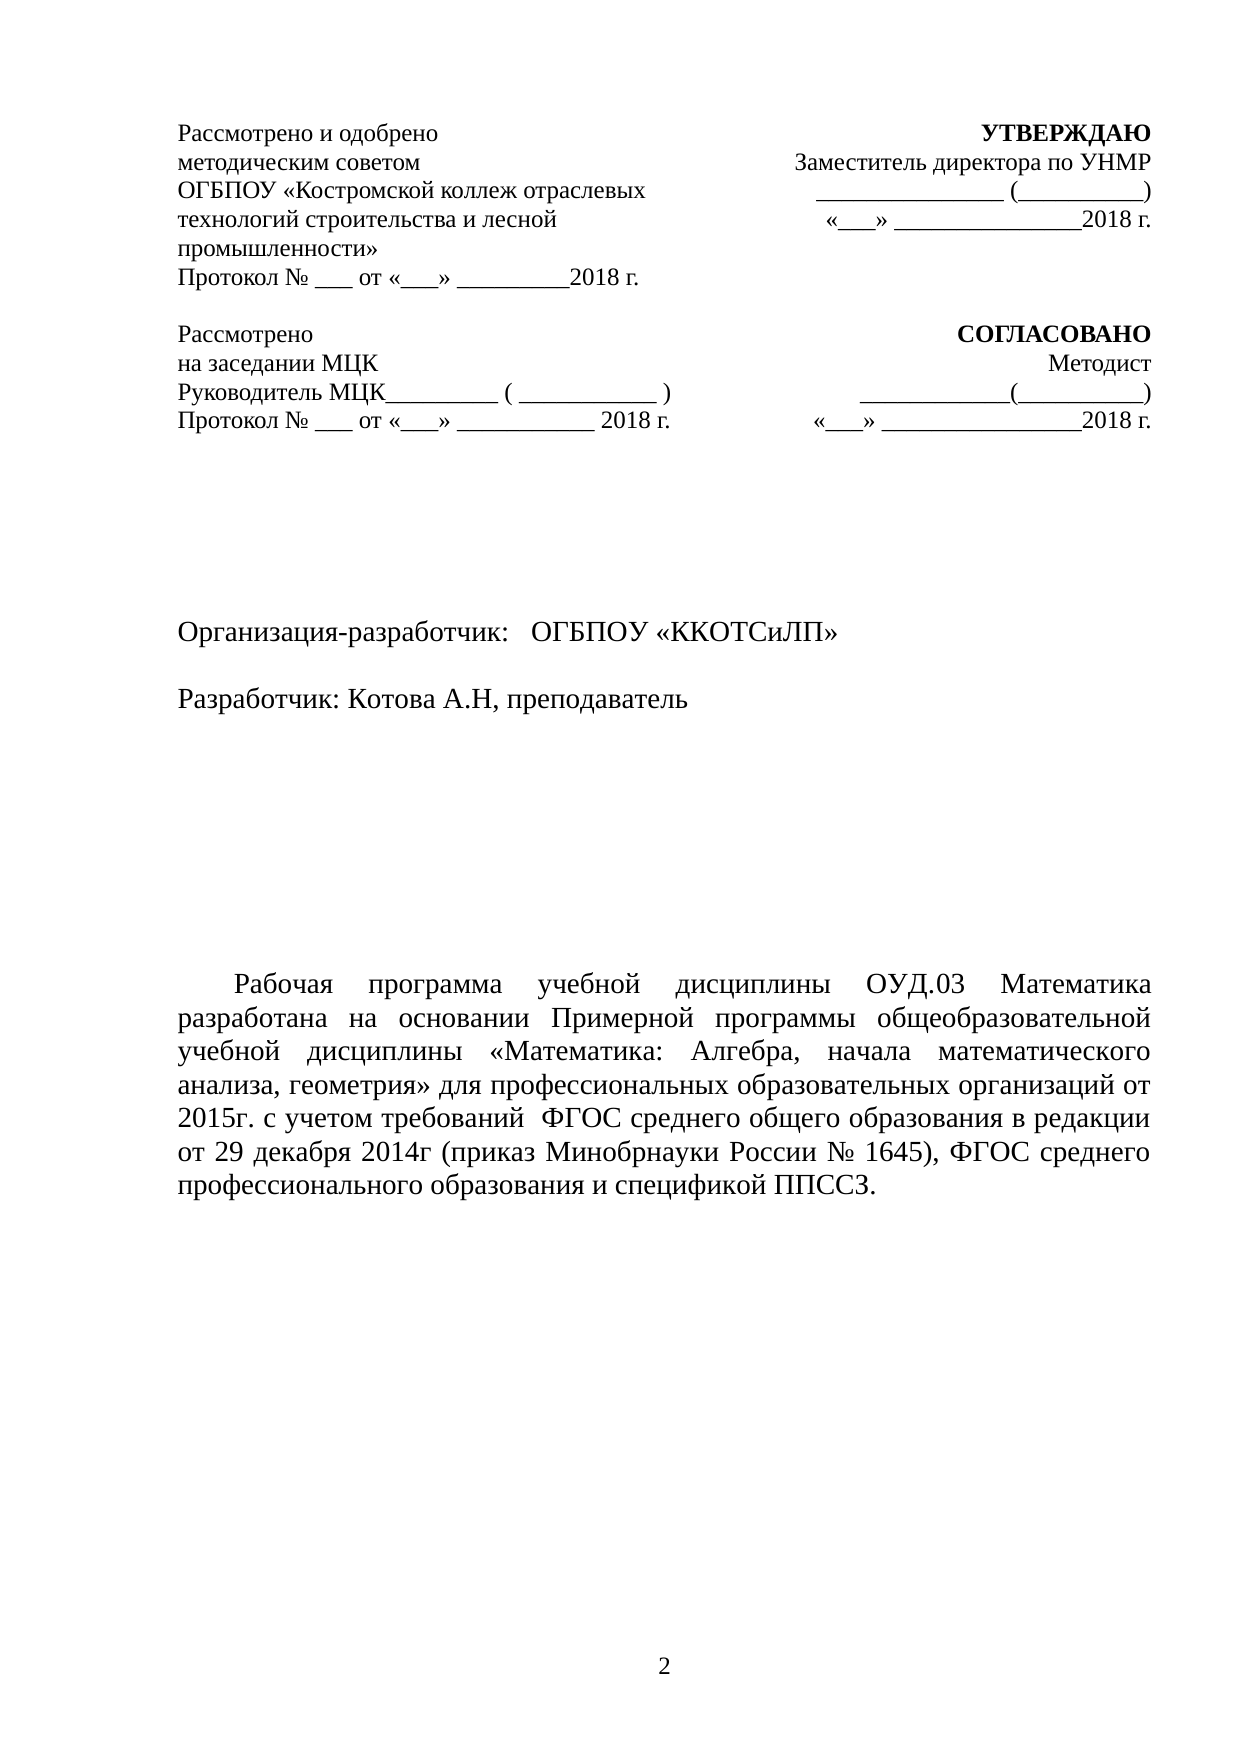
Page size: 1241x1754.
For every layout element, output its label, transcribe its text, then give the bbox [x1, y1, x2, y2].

table_cell СОГЛАСОВАНО Методист ____________(__________) «___» ________________2018 г. [709, 291, 1163, 434]
text Разработчик: Котова А.Н, преподаватель [177, 681, 1152, 715]
text Организация-разработчик: ОГБПОУ «ККОТСиЛП» [177, 614, 1152, 648]
text Рабочая программа учебной дисциплины ОУД.03 Математика разработана на основании Примерной программы общеобразовательной учебной дисциплины «Математика: Алгебра, начала математического анализа, геометрия» для профессиональных образовательных организаций от 2015г. с учетом требований ФГОС среднего общего образования в редакции от 29 декабря 2014г (приказ Минобрнауки России № 1645), ФГОС среднего профессионального образования и спецификой ППССЗ. [177, 966, 1152, 1201]
table_cell Рассмотрено на заседании МЦК Руководитель МЦК_________ ( ___________ ) Протокол № ___ от «___» ___________ 2018 г. [166, 291, 709, 434]
table_header УТВЕРЖДАЮ Заместитель директора по УНМР _______________ (__________) «___» _______________2018 г. [709, 118, 1163, 291]
table_header Рассмотрено и одобрено методическим советом ОГБПОУ «Костромской коллеж отраслевых технологий строительства и лесной промышленности» Протокол № ___ от «___» _________2018 г. [166, 118, 709, 291]
